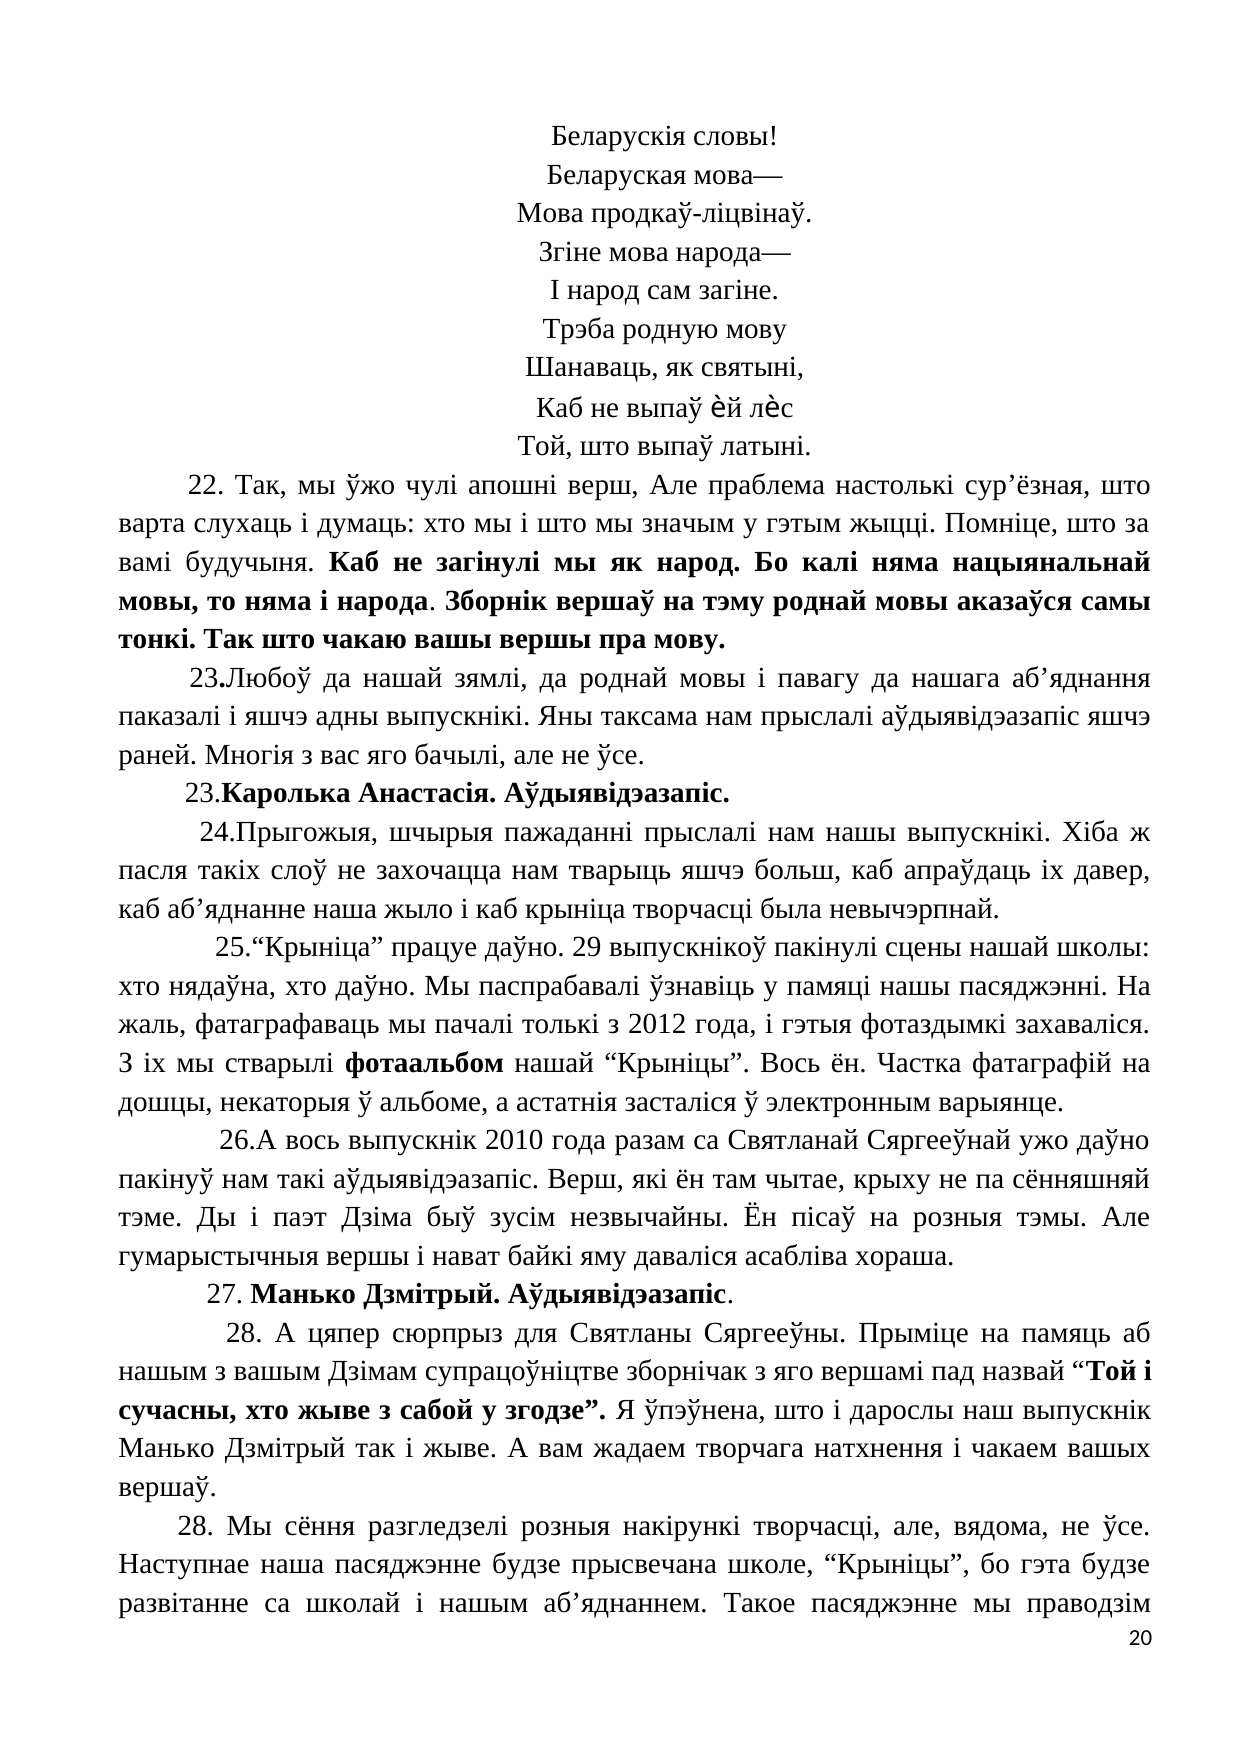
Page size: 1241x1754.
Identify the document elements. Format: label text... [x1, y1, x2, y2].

text Той, што выпаў латыні. [118, 428, 1152, 462]
text 26.А вось выпускнік 2010 года разам са Святланай Сяргееўнай ужо даўно пакінуў нам такі аўдыявідэазапіс. Верш, які ён там чытае, крыху не па сённяшняй тэме. Ды і паэт Дзіма быў зусім незвычайны. Ён пісаў на розныя тэмы. Але гумарыстычныя вершы і нават байкі яму даваліся асабліва хораша. [118, 1122, 1152, 1271]
text 28. А цяпер сюрпрыз для Святланы Сяргееўны. Прыміце на памяць аб нашым з вашым Дзімам супрацоўніцтве зборнічак з яго вершамі пад назвай “Той і сучасны, хто жыве з сабой у згодзе”. Я ўпэўнена, што і дарослы наш выпускнік Манько Дзмітрый так і жыве. А вам жадаем творчага натхнення і чакаем вашых вершаў. [118, 1315, 1152, 1503]
text Беларуская мова— [118, 157, 1152, 190]
text Мова продкаў-ліцвінаў. [118, 195, 1152, 229]
text 23.Каролька Анастасія. Аўдыявідэазапіс. [118, 775, 1152, 809]
text І народ сам загіне. [118, 272, 1152, 306]
text 27. Манько Дзмітрый. Аўдыявідэазапіс. [118, 1276, 1152, 1310]
text Каб не выпаў ѐй лѐс [118, 388, 1152, 423]
text 25.“Крыніца” працуе даўно. 29 выпускнікоў пакінулі сцены нашай школы: хто нядаўна, хто даўно. Мы паспрабавалі ўзнавіць у памяці нашы пасяджэнні. На жаль, фатаграфаваць мы пачалі толькі з 2012 года, і гэтыя фотаздымкі захаваліся. З іх мы стварылі фотаальбом нашай “Крыніцы”. Вось ён. Частка фатаграфій на дошцы, некаторыя ў альбоме, а астатнія засталіся ў электронным варыянце. [118, 929, 1152, 1117]
text Шанаваць, як святыні, [118, 349, 1152, 383]
text Беларускія словы! [118, 118, 1152, 152]
text 22. Так, мы ўжо чулі апошні верш, Але праблема настолькі сур’ёзная, што варта слухаць і думаць: хто мы і што мы значым у гэтым жыцці. Помніце, што за вамі будучыня. Каб не загінулі мы як народ. Бо калі няма нацыянальнай мовы, то няма і народа. Зборнік вершаў на тэму роднай мовы аказаўся самы тонкі. Так што чакаю вашы вершы пра мову. [118, 467, 1152, 655]
text Трэба родную мову [118, 311, 1152, 344]
text 23.Любоў да нашай зямлі, да роднай мовы і павагу да нашага аб’яднання паказалі і яшчэ адны выпускнікі. Яны таксама нам прыслалі аўдыявідэазапіс яшчэ раней. Многія з вас яго бачылі, але не ўсе. [118, 660, 1152, 770]
text 24.Прыгожыя, шчырыя пажаданні прыслалі нам нашы выпускнікі. Хіба ж пасля такіх слоў не захочацца нам тварыць яшчэ больш, каб апраўдаць іх давер, каб аб’яднанне наша жыло і каб крыніца творчасці была невычэрпнай. [118, 814, 1152, 924]
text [118, 1508, 1152, 1618]
text Згіне мова народа— [118, 234, 1152, 267]
